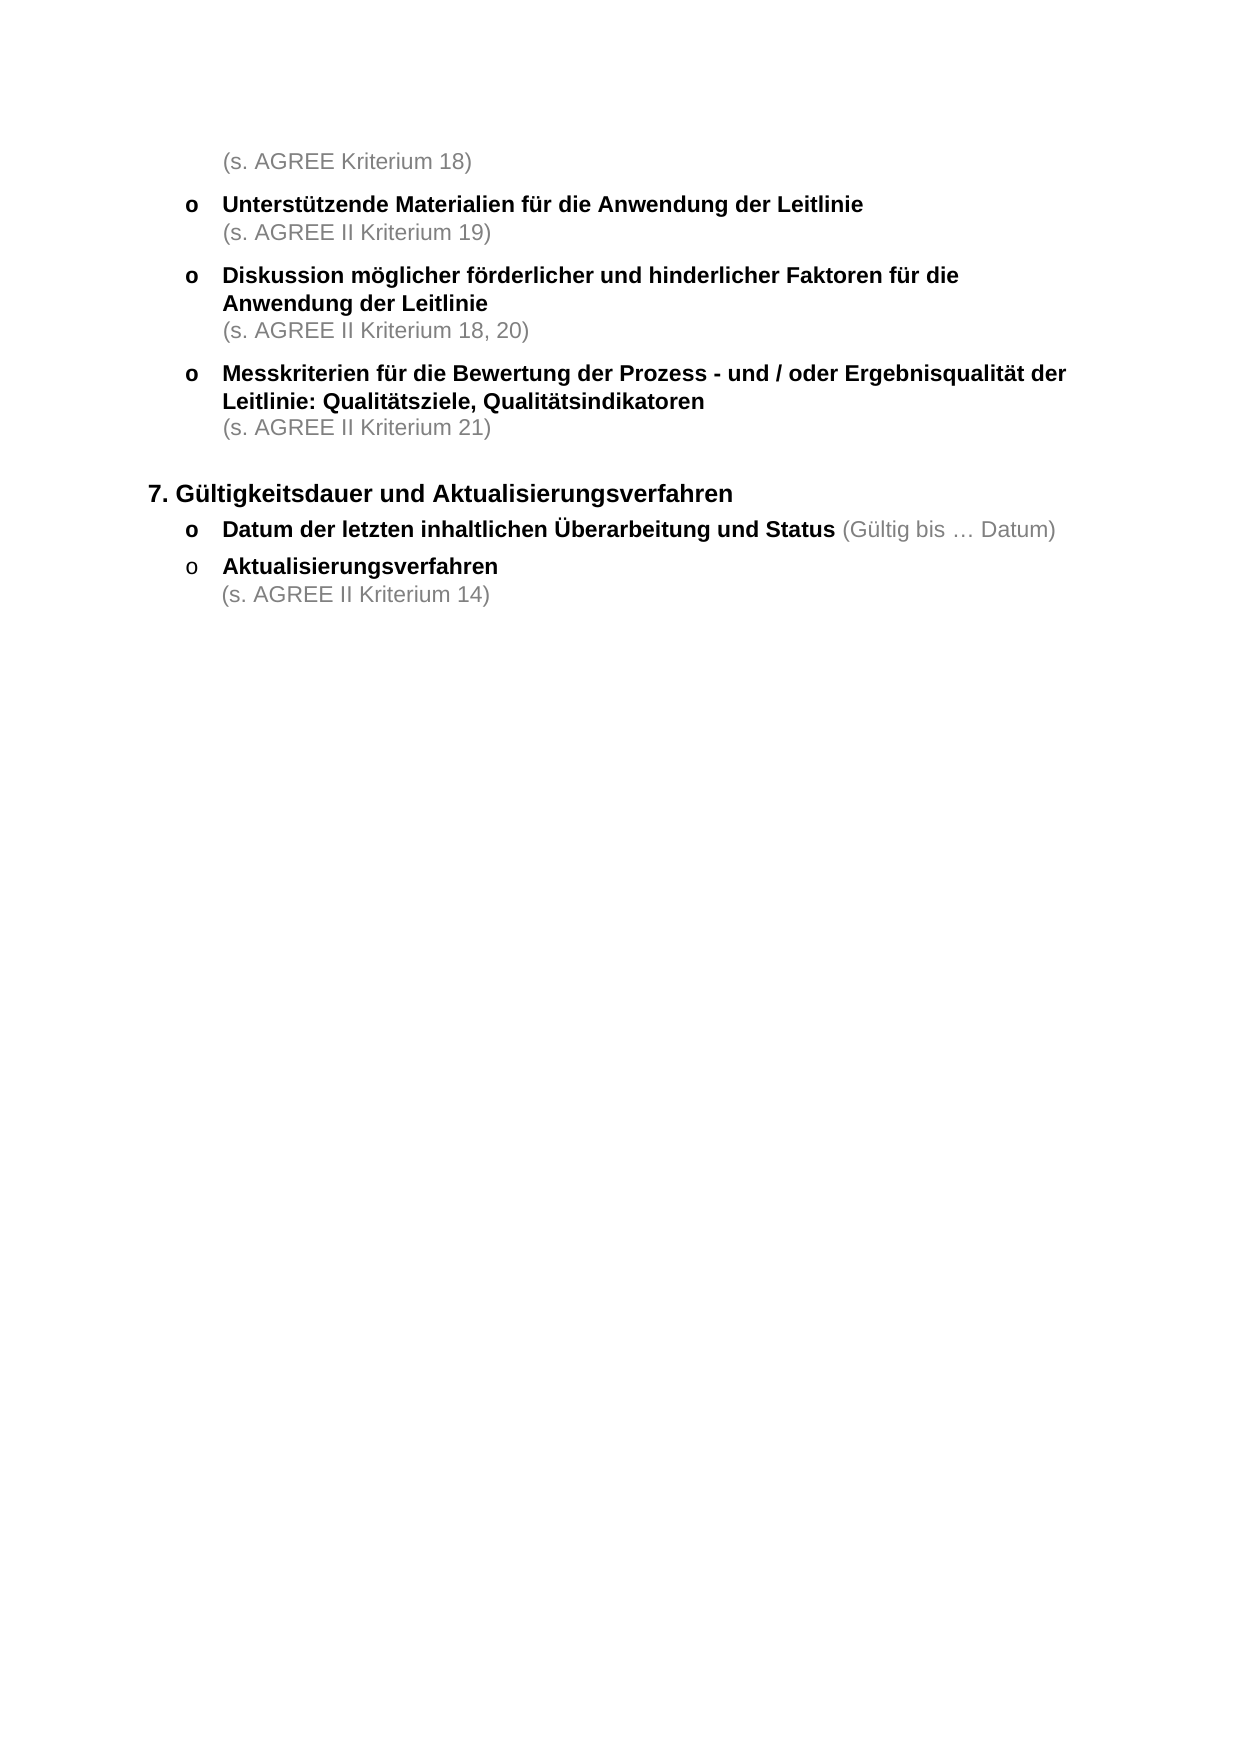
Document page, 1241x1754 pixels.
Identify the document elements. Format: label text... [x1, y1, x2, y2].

text (s. AGREE Kriterium 18) [148, 148, 1093, 174]
list Unterstützende Materialien für die Anwendung der Leitlinie [185, 191, 1093, 219]
text (s. AGREE II Kriterium 21) [148, 414, 1093, 441]
text (s. AGREE II Kriterium 19) [148, 219, 1093, 245]
list Datum der letzten inhaltlichen Überarbeitung und Status (Gültig bis … Datum) [185, 516, 1093, 544]
list Aktualisierungsverfahren [185, 553, 1093, 581]
text (s. AGREE II Kriterium 18, 20) [148, 317, 1093, 343]
text 7. Gültigkeitsdauer und Aktualisierungsverfahren [148, 479, 1093, 508]
list Diskussion möglicher förderlicher und hinderlicher Faktoren für die Anwendung der Leitlinie [185, 262, 1093, 317]
text (s. AGREE II Kriterium 14) [185, 581, 1093, 607]
list Messkriterien für die Bewertung der Prozess - und / oder Ergebnisqualität der Leitlinie: Qualitätsziele, Qualitätsindikatoren [185, 360, 1093, 414]
